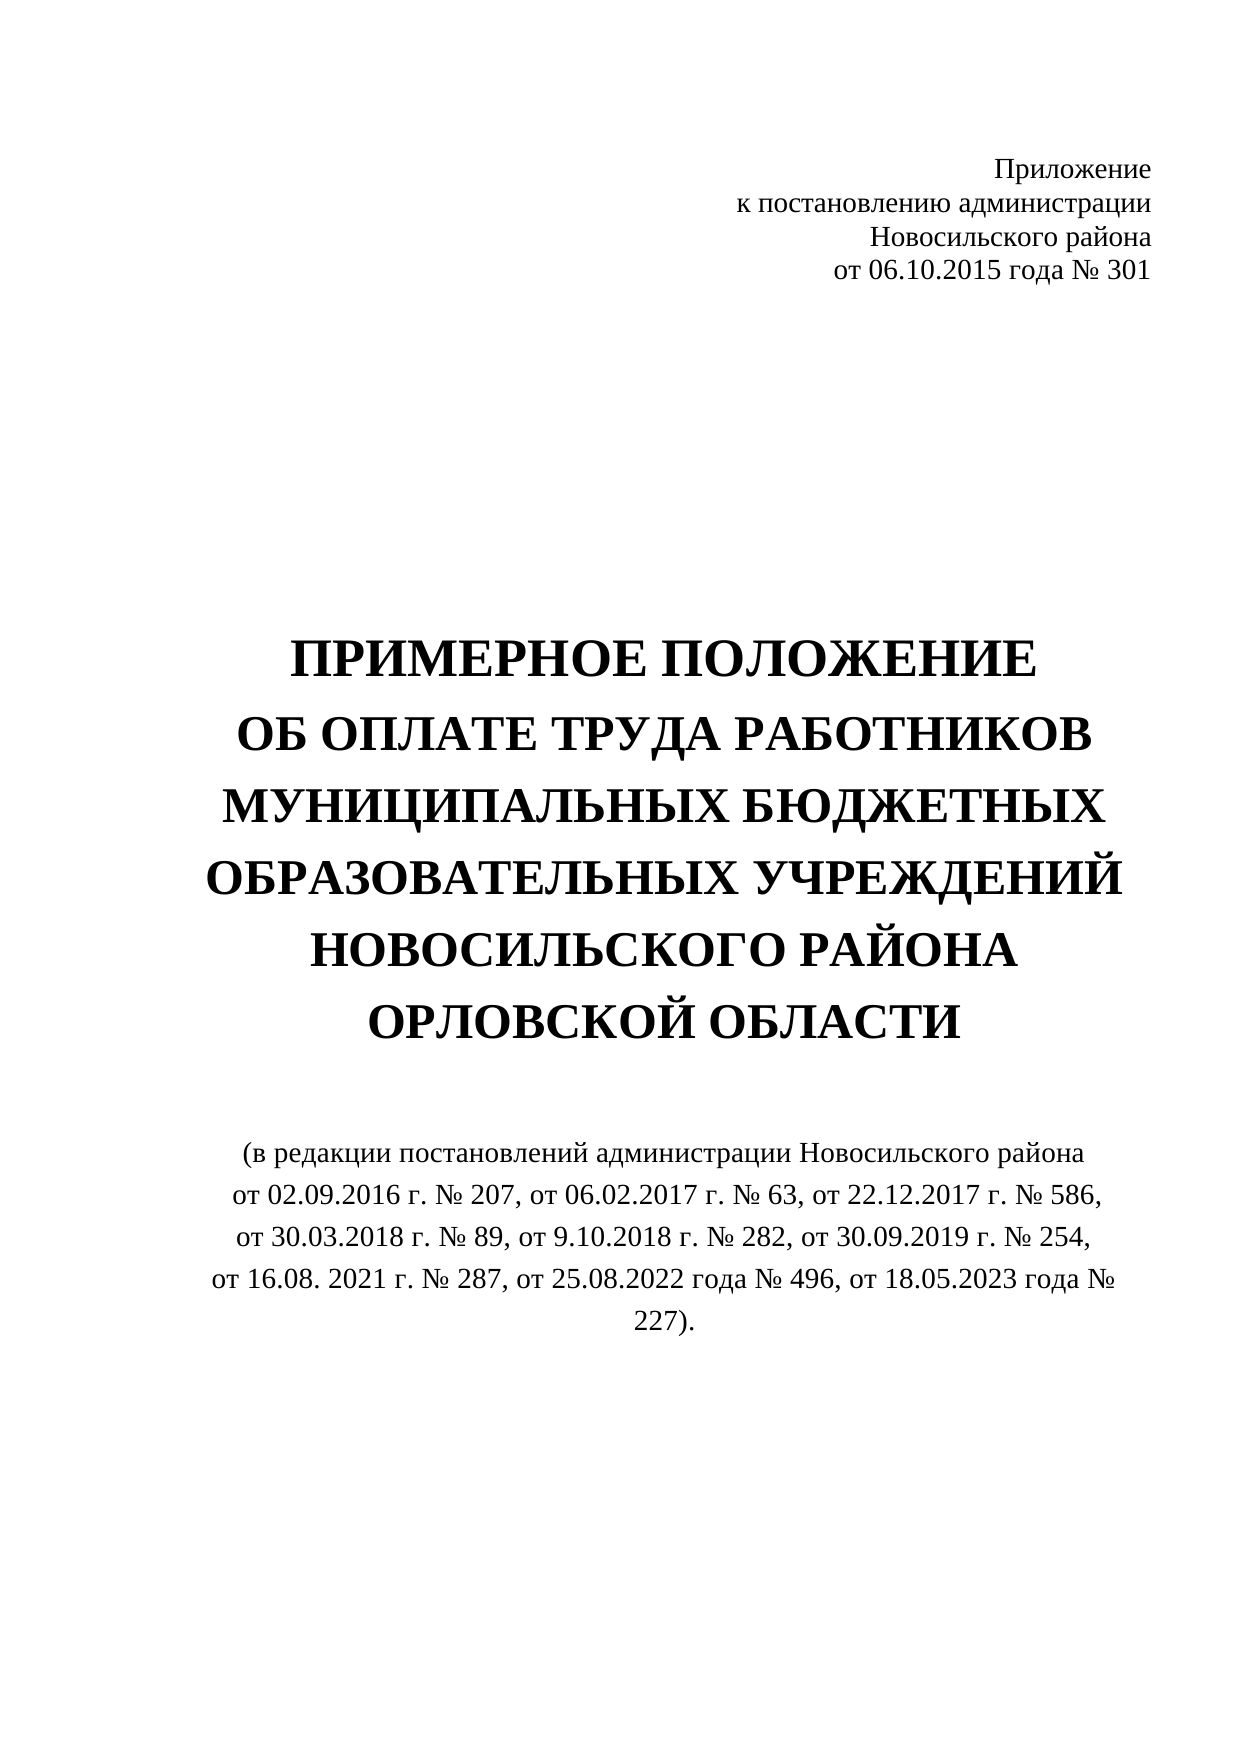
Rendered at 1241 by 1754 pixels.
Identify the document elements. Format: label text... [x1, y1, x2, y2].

text от 16.08. 2021 г. № 287, от 25.08.2022 года № 496, от 18.05.2023 года № 227). [177, 1261, 1152, 1336]
text Приложение [177, 152, 1152, 185]
text Новосильского района [177, 219, 1152, 252]
text ОБ ОПЛАТЕ ТРУДА РАБОТНИКОВ МУНИЦИПАЛЬНЫХ БЮДЖЕТНЫХ ОБРАЗОВАТЕЛЬНЫХ УЧРЕЖДЕНИЙ НОВОСИЛЬСКОГО РАЙОНА ОРЛОВСКОЙ ОБЛАСТИ [177, 704, 1152, 1049]
text от 30.03.2018 г. № 89, от 9.10.2018 г. № 282, от 30.09.2019 г. № 254, [177, 1219, 1152, 1252]
text (в редакции постановлений администрации Новосильского района [177, 1135, 1152, 1169]
text к постановлению администрации [177, 185, 1152, 219]
text ПРИМЕРНОЕ ПОЛОЖЕНИЕ [177, 626, 1152, 688]
text от 06.10.2015 года № 301 [177, 252, 1152, 286]
text от 02.09.2016 г. № 207, от 06.02.2017 г. № 63, от 22.12.2017 г. № 586, [177, 1177, 1152, 1211]
